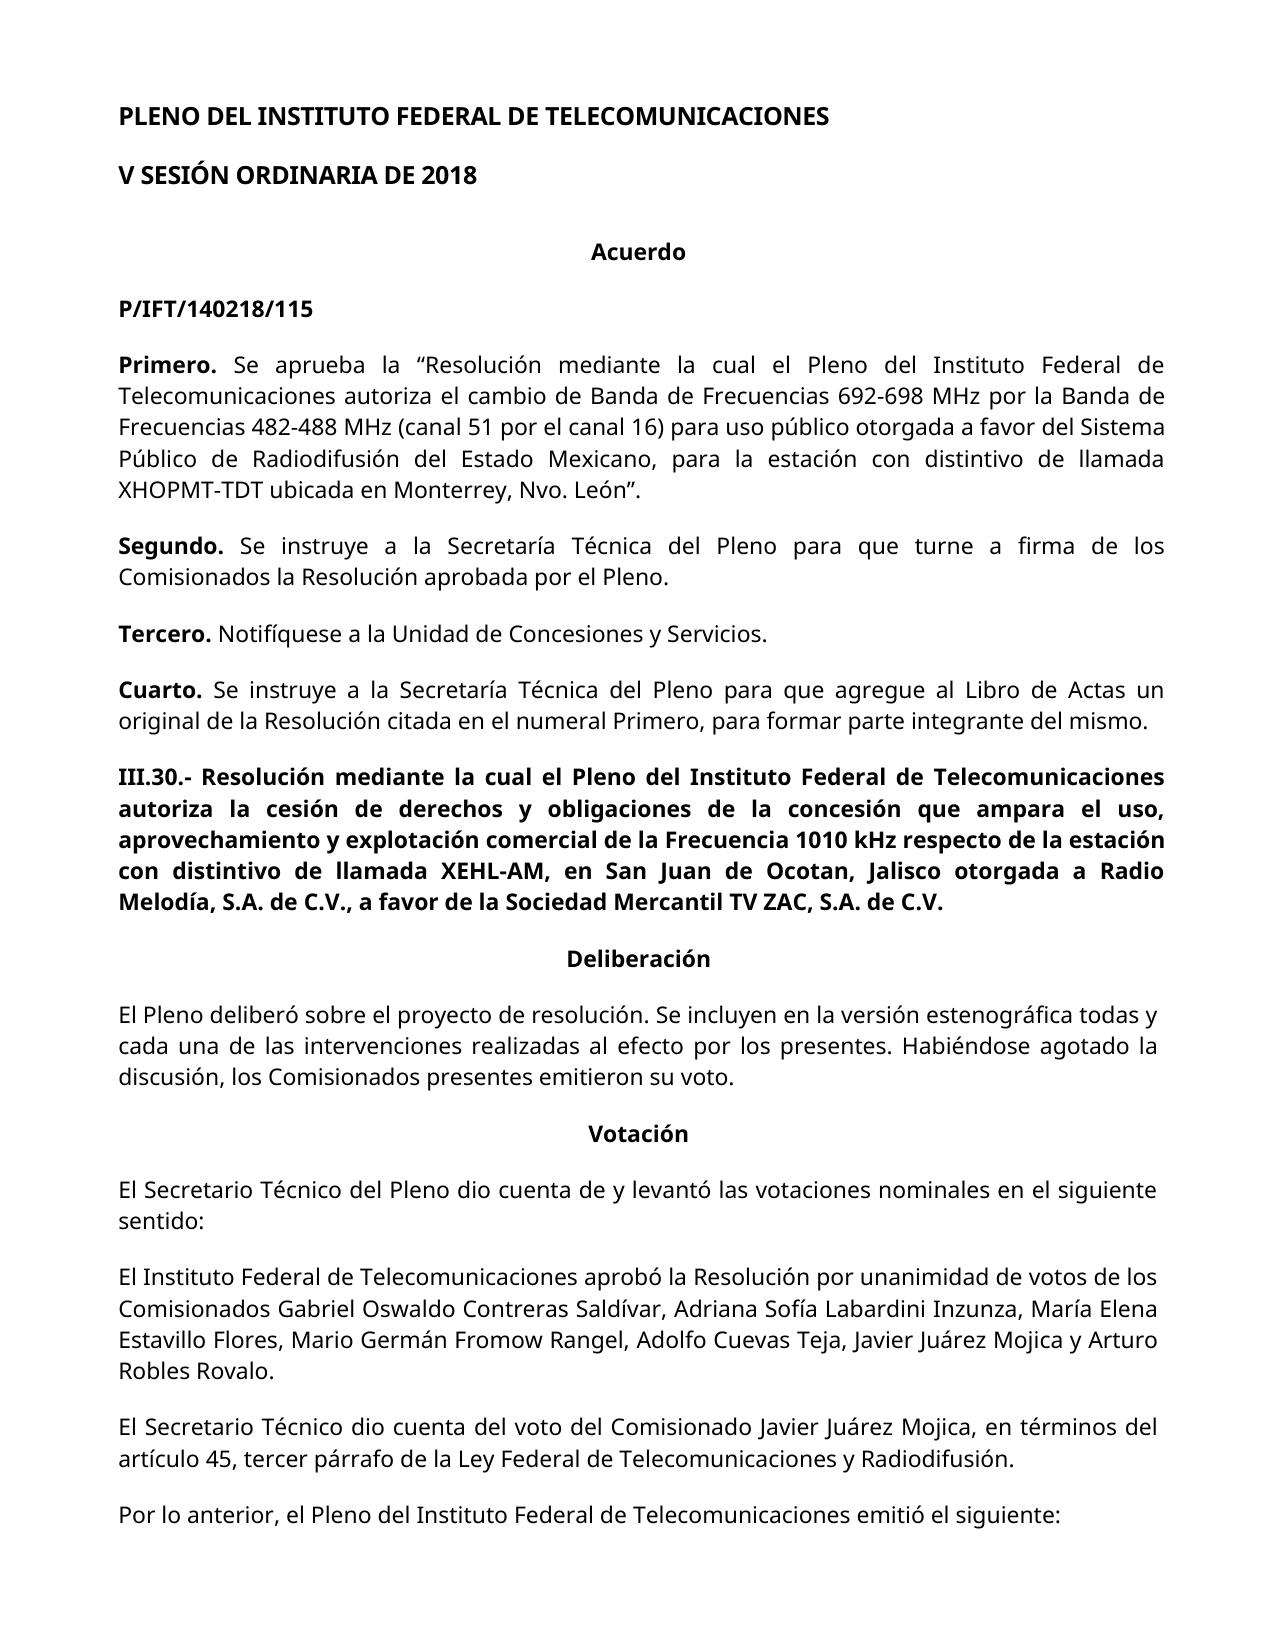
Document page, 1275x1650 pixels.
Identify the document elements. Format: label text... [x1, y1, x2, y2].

text Segundo. Se instruye a la Secretaría Técnica del Pleno para que turne a firma de los Comisionados la Resolución aprobada por el Pleno. [118, 530, 1166, 592]
text Votación [118, 1117, 1159, 1149]
text Tercero. Notifíquese a la Unidad de Concesiones y Servicios. [118, 617, 1166, 649]
text El Instituto Federal de Telecomunicaciones aprobó la Resolución por unanimidad de votos de los Comisionados Gabriel Oswaldo Contreras Saldívar, Adriana Sofía Labardini Inzunza, María Elena Estavillo Flores, Mario Germán Fromow Rangel, Adolfo Cuevas Teja, Javier Juárez Mojica y Arturo Robles Rovalo. [118, 1261, 1159, 1386]
text III.30.- Resolución mediante la cual el Pleno del Instituto Federal de Telecomunicaciones autoriza la cesión de derechos y obligaciones de la concesión que ampara el uso, aprovechamiento y explotación comercial de la Frecuencia 1010 kHz respecto de la estación con distintivo de llamada XEHL-AM, en San Juan de Ocotan, Jalisco otorgada a Radio Melodía, S.A. de C.V., a favor de la Sociedad Mercantil TV ZAC, S.A. de C.V. [118, 761, 1166, 917]
text Deliberación [118, 942, 1159, 974]
text El Pleno deliberó sobre el proyecto de resolución. Se incluyen en la versión estenográfica todas y cada una de las intervenciones realizadas al efecto por los presentes. Habiéndose agotado la discusión, los Comisionados presentes emitieron su voto. [118, 999, 1159, 1092]
text El Secretario Técnico del Pleno dio cuenta de y levantó las votaciones nominales en el siguiente sentido: [118, 1174, 1159, 1236]
text El Secretario Técnico dio cuenta del voto del Comisionado Javier Juárez Mojica, en términos del artículo 45, tercer párrafo de la Ley Federal de Telecomunicaciones y Radiodifusión. [118, 1411, 1159, 1474]
text P/IFT/140218/115 [118, 292, 1166, 324]
text Cuarto. Se instruye a la Secretaría Técnica del Pleno para que agregue al Libro de Actas un original de la Resolución citada en el numeral Primero, para formar parte integrante del mismo. [118, 674, 1166, 736]
text Por lo anterior, el Pleno del Instituto Federal de Telecomunicaciones emitió el siguiente: [118, 1499, 1159, 1530]
list Primero. Se aprueba la “Resolución mediante la cual el Pleno del Instituto Federal de Telecomunicaciones autoriza el cambio de Banda de Frecuencias 692-698 MHz por la Banda de Frecuencias 482-488 MHz (canal 51 por el canal 16) para uso público otorgada a favor del Sistema Público de Radiodifusión del Estado Mexicano, para la estación con distintivo de llamada XHOPMT-TDT ubicada en Monterrey, Nvo. León”. [118, 349, 1166, 505]
text Acuerdo [118, 236, 1159, 267]
